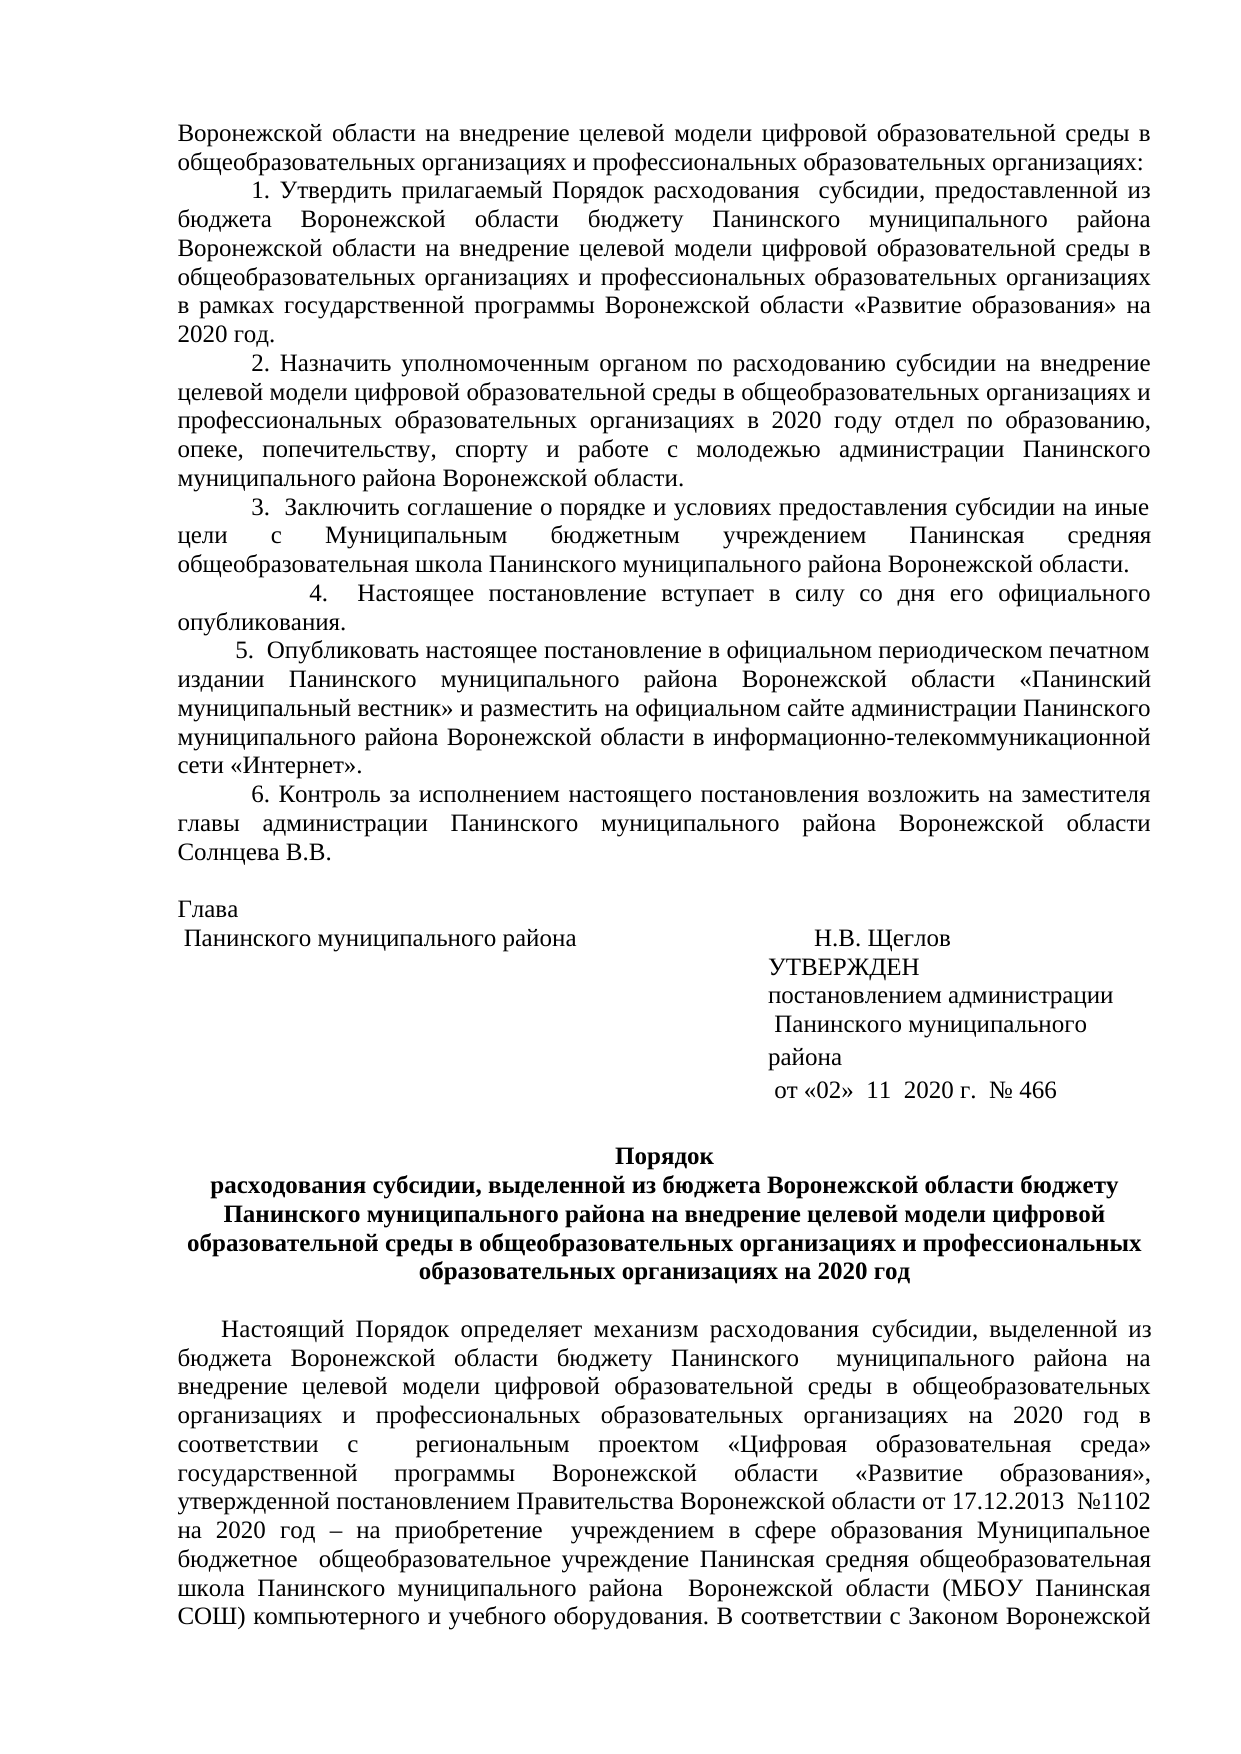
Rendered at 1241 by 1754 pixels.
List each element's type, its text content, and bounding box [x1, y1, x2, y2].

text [177, 118, 1152, 176]
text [177, 1314, 1152, 1630]
text 4. Настоящее постановление вступает в силу со дня его официального опубликования. [177, 578, 1152, 636]
text Порядок [177, 1141, 1152, 1170]
text 2. Назначить уполномоченным органом по расходованию субсидии на внедрение целевой модели цифровой образовательной среды в общеобразовательных организациях и профессиональных образовательных организациях в 2020 году отдел по образованию, опеке, попечительству, спорту и работе с молодежью администрации Панинского муниципального района Воронежской области. [177, 348, 1152, 492]
text Глава [177, 894, 1152, 923]
text Панинского муниципального района [768, 1009, 1152, 1071]
text 5. Опубликовать настоящее постановление в официальном периодическом печатном издании Панинского муниципального района Воронежской области «Панинский муниципальный вестник» и разместить на официальном сайте администрации Панинского муниципального района Воронежской области в информационно-телекоммуникационной сети «Интернет». [177, 636, 1152, 779]
text Панинского муниципального района Н.В. Щеглов [177, 923, 1152, 952]
text 1. Утвердить прилагаемый Порядок расходования субсидии, предоставленной из бюджета Воронежской области бюджету Панинского муниципального района Воронежской области на внедрение целевой модели цифровой образовательной среды в общеобразовательных организациях и профессиональных образовательных организациях в рамках государственной программы Воронежской области «Развитие образования» на 2020 год. [177, 176, 1152, 348]
text УТВЕРЖДЕН [768, 952, 1152, 981]
text 6. Контроль за исполнением настоящего постановления возложить на заместителя главы администрации Панинского муниципального района Воронежской области Солнцева В.В. [177, 779, 1152, 866]
text расходования субсидии, выделенной из бюджета Воронежской области бюджету Панинского муниципального района на внедрение целевой модели цифровой образовательной среды в общеобразовательных организациях и профессиональных образовательных организациях на 2020 год [177, 1170, 1152, 1285]
text постановлением администрации [768, 981, 1152, 1009]
text от «02» 11 2020 г. № 466 [768, 1075, 1152, 1104]
text 3. Заключить соглашение о порядке и условиях предоставления субсидии на иные цели с Муниципальным бюджетным учреждением Панинская средняя общеобразовательная школа Панинского муниципального района Воронежской области. [177, 492, 1152, 578]
